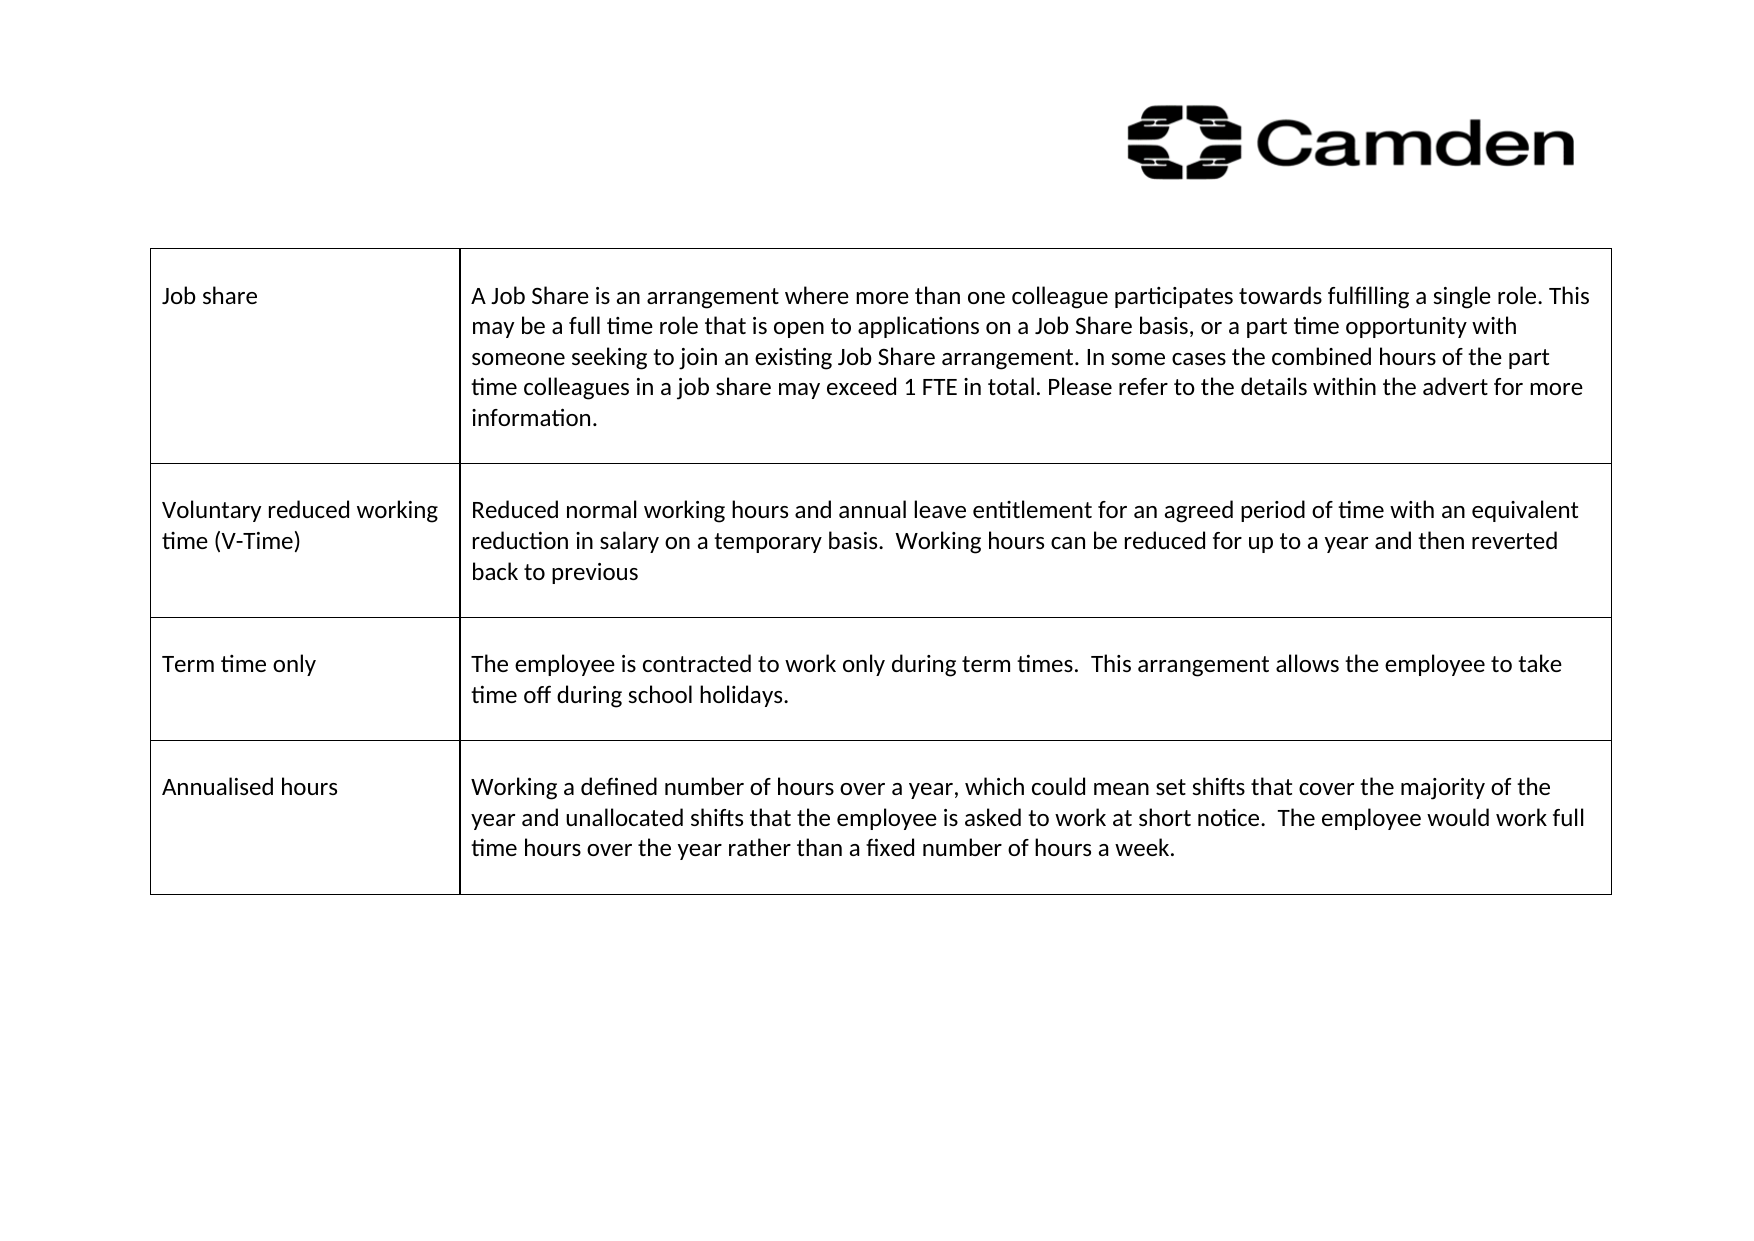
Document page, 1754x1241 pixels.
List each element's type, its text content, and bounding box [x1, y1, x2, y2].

table_cell Reduced normal working hours and annual leave entitlement for an agreed period of time with an equivalent reduction in salary on a temporary basis. Working hours can be reduced for up to a year and then reverted back to previous [461, 464, 1611, 617]
table_header Job share [151, 249, 459, 463]
table_cell The employee is contracted to work only during term times. This arrangement allows the employee to take time off during school holidays. [461, 618, 1611, 740]
table_cell Voluntary reduced working time (V-Time) [151, 464, 459, 617]
picture [1096, 73, 1600, 199]
table_cell Term time only [151, 618, 459, 740]
table_header A Job Share is an arrangement where more than one colleague participates towards fulfilling a single role. This may be a full time role that is open to applications on a Job Share basis, or a part time opportunity with someone seeking to join an existing Job Share arrangement. In some cases the combined hours of the part time colleagues in a job share may exceed 1 FTE in total. Please refer to the details within the advert for more information. [461, 249, 1611, 463]
table_cell Working a defined number of hours over a year, which could mean set shifts that cover the majority of the year and unallocated shifts that the employee is asked to work at short notice. The employee would work full time hours over the year rather than a fixed number of hours a week. [461, 741, 1611, 893]
table_cell Annualised hours [151, 741, 459, 893]
